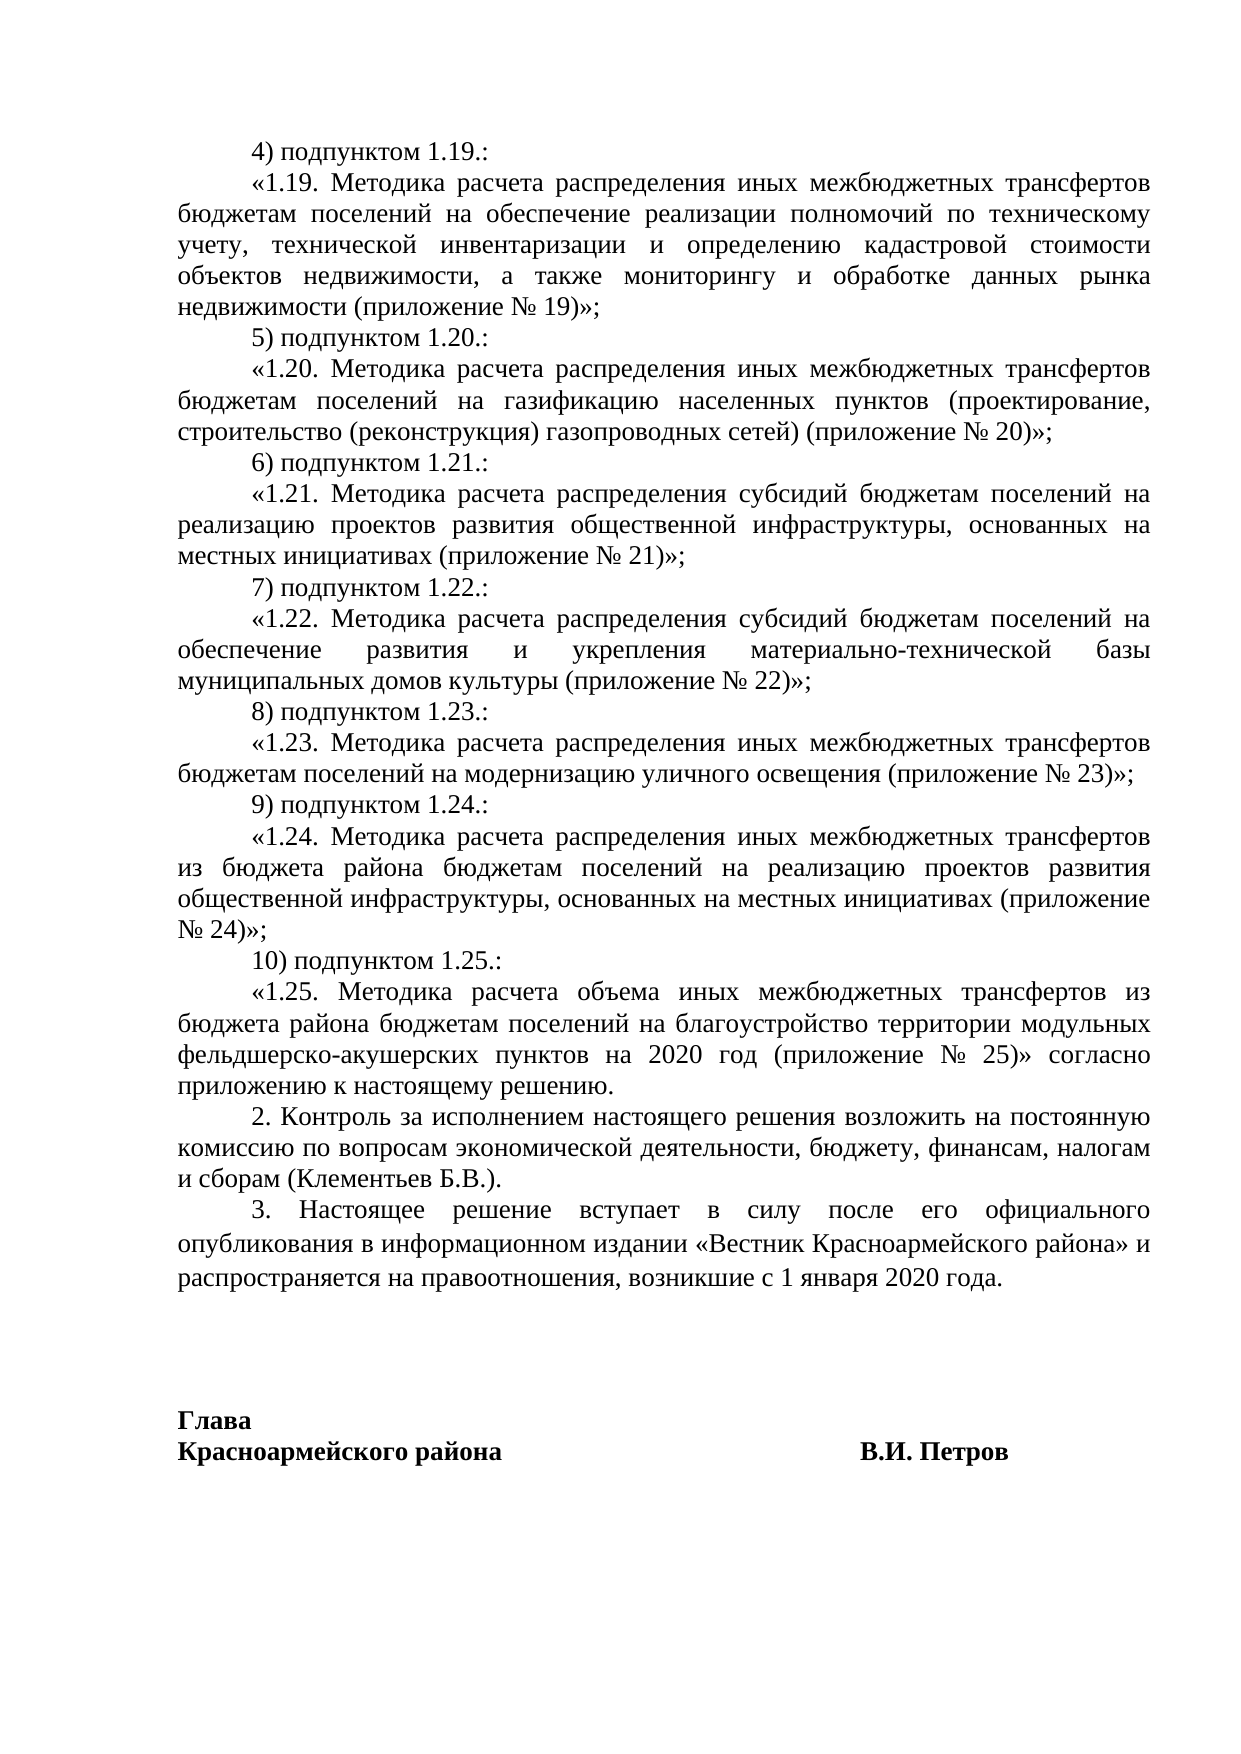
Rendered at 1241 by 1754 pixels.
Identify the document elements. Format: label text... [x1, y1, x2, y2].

text 8) подпунктом 1.23.: [177, 695, 1152, 726]
text «1.20. Методика расчета распределения иных межбюджетных трансфертов бюджетам поселений на газификацию населенных пунктов (проектирование, строительство (реконструкция) газопроводных сетей) (приложение № 20)»; [177, 353, 1152, 446]
text 6) подпунктом 1.21.: [177, 446, 1152, 477]
text 5) подпунктом 1.20.: [177, 321, 1152, 353]
text 4) подпунктом 1.19.: [177, 134, 1152, 166]
text «1.19. Методика расчета распределения иных межбюджетных трансфертов бюджетам поселений на обеспечение реализации полномочий по техническому учету, технической инвентаризации и определению кадастровой стоимости объектов недвижимости, а также мониторингу и обработке данных рынка недвижимости (приложение № 19)»; [177, 166, 1152, 321]
text Глава [177, 1404, 1152, 1435]
text Красноармейского района В.И. Петров [177, 1435, 1152, 1467]
text 2. Контроль за исполнением настоящего решения возложить на постоянную комиссию по вопросам экономической деятельности, бюджету, финансам, налогам и сборам (Клементьев Б.В.). [177, 1100, 1152, 1193]
text «1.22. Методика расчета распределения субсидий бюджетам поселений на обеспечение развития и укрепления материально-технической базы муниципальных домов культуры (приложение № 22)»; [177, 602, 1152, 695]
text 10) подпунктом 1.25.: [177, 944, 1152, 976]
text «1.21. Методика расчета распределения субсидий бюджетам поселений на реализацию проектов развития общественной инфраструктуры, основанных на местных инициативах (приложение № 21)»; [177, 477, 1152, 571]
text «1.23. Методика расчета распределения иных межбюджетных трансфертов бюджетам поселений на модернизацию уличного освещения (приложение № 23)»; [177, 726, 1152, 789]
text 7) подпунктом 1.22.: [177, 571, 1152, 602]
text 9) подпунктом 1.24.: [177, 789, 1152, 820]
text 3. Настоящее решение вступает в силу после его официального опубликования в информационном издании «Вестник Красноармейского района» и распространяется на правоотношения, возникшие с 1 января 2020 года. [177, 1193, 1152, 1292]
text «1.24. Методика расчета распределения иных межбюджетных трансфертов из бюджета района бюджетам поселений на реализацию проектов развития общественной инфраструктуры, основанных на местных инициативах (приложение № 24)»; [177, 820, 1152, 944]
text «1.25. Методика расчета объема иных межбюджетных трансфертов из бюджета района бюджетам поселений на благоустройство территории модульных фельдшерско-акушерских пунктов на 2020 год (приложение № 25)» согласно приложению к настоящему решению. [177, 976, 1152, 1100]
